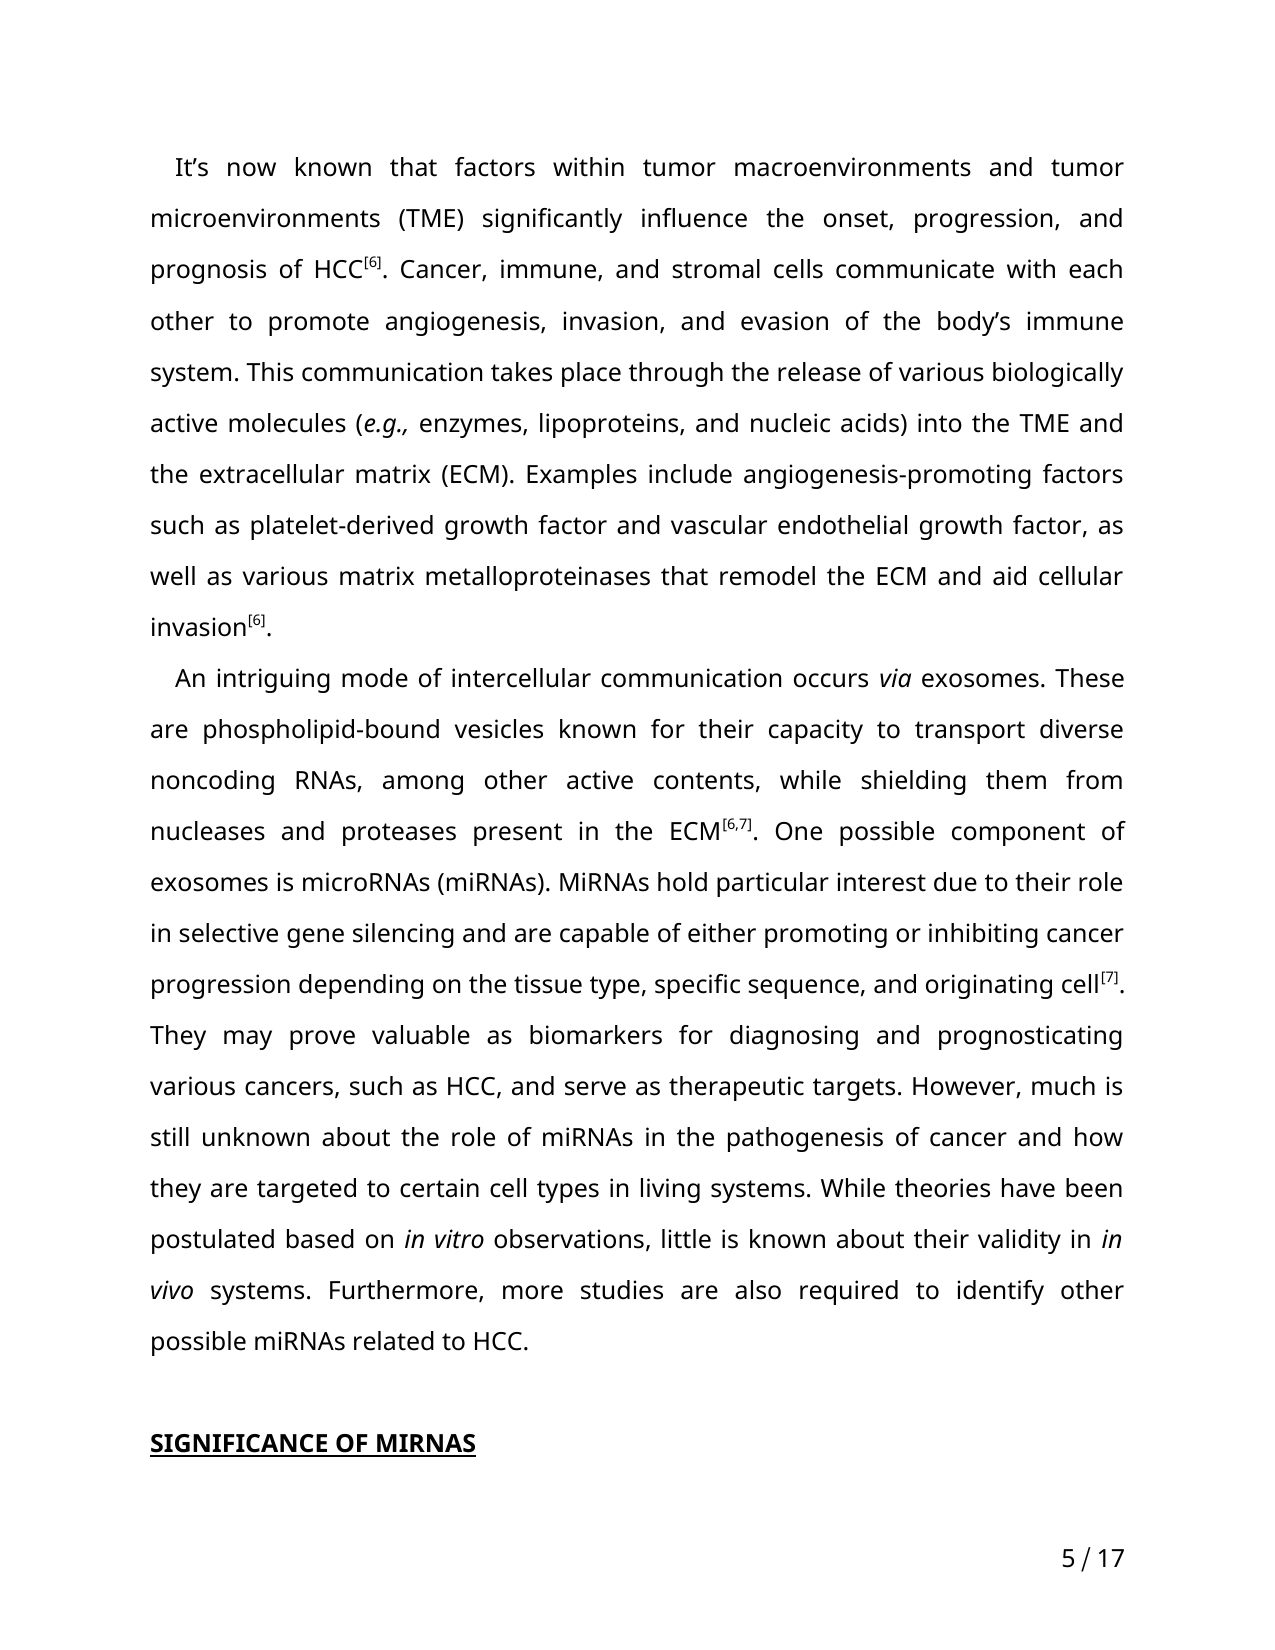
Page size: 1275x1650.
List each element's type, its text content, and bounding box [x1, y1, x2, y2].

text It’s now known that factors within tumor macroenvironments and tumor microenvironments (TME) significantly influence the onset, progression, and prognosis of HCC[6]. Cancer, immune, and stromal cells communicate with each other to promote angiogenesis, invasion, and evasion of the body’s immune system. This communication takes place through the release of various biologically active molecules (e.g., enzymes, lipoproteins, and nucleic acids) into the TME and the extracellular matrix (ECM). Examples include angiogenesis-promoting factors such as platelet-derived growth factor and vascular endothelial growth factor, as well as various matrix metalloproteinases that remodel the ECM and aid cellular invasion[6]. [150, 150, 1125, 643]
text An intriguing mode of intercellular communication occurs via exosomes. These are phospholipid-bound vesicles known for their capacity to transport diverse noncoding RNAs, among other active contents, while shielding them from nucleases and proteases present in the ECM[6,7]. One possible component of exosomes is microRNAs (miRNAs). MiRNAs hold particular interest due to their role in selective gene silencing and are capable of either promoting or inhibiting cancer progression depending on the tissue type, specific sequence, and originating cell[7]. They may prove valuable as biomarkers for diagnosing and prognosticating various cancers, such as HCC, and serve as therapeutic targets. However, much is still unknown about the role of miRNAs in the pathogenesis of cancer and how they are targeted to certain cell types in living systems. While theories have been postulated based on in vitro observations, little is known about their validity in in vivo systems. Furthermore, more studies are also required to identify other possible miRNAs related to HCC. [150, 660, 1125, 1358]
text Significance of miRNAs [150, 1426, 1125, 1460]
